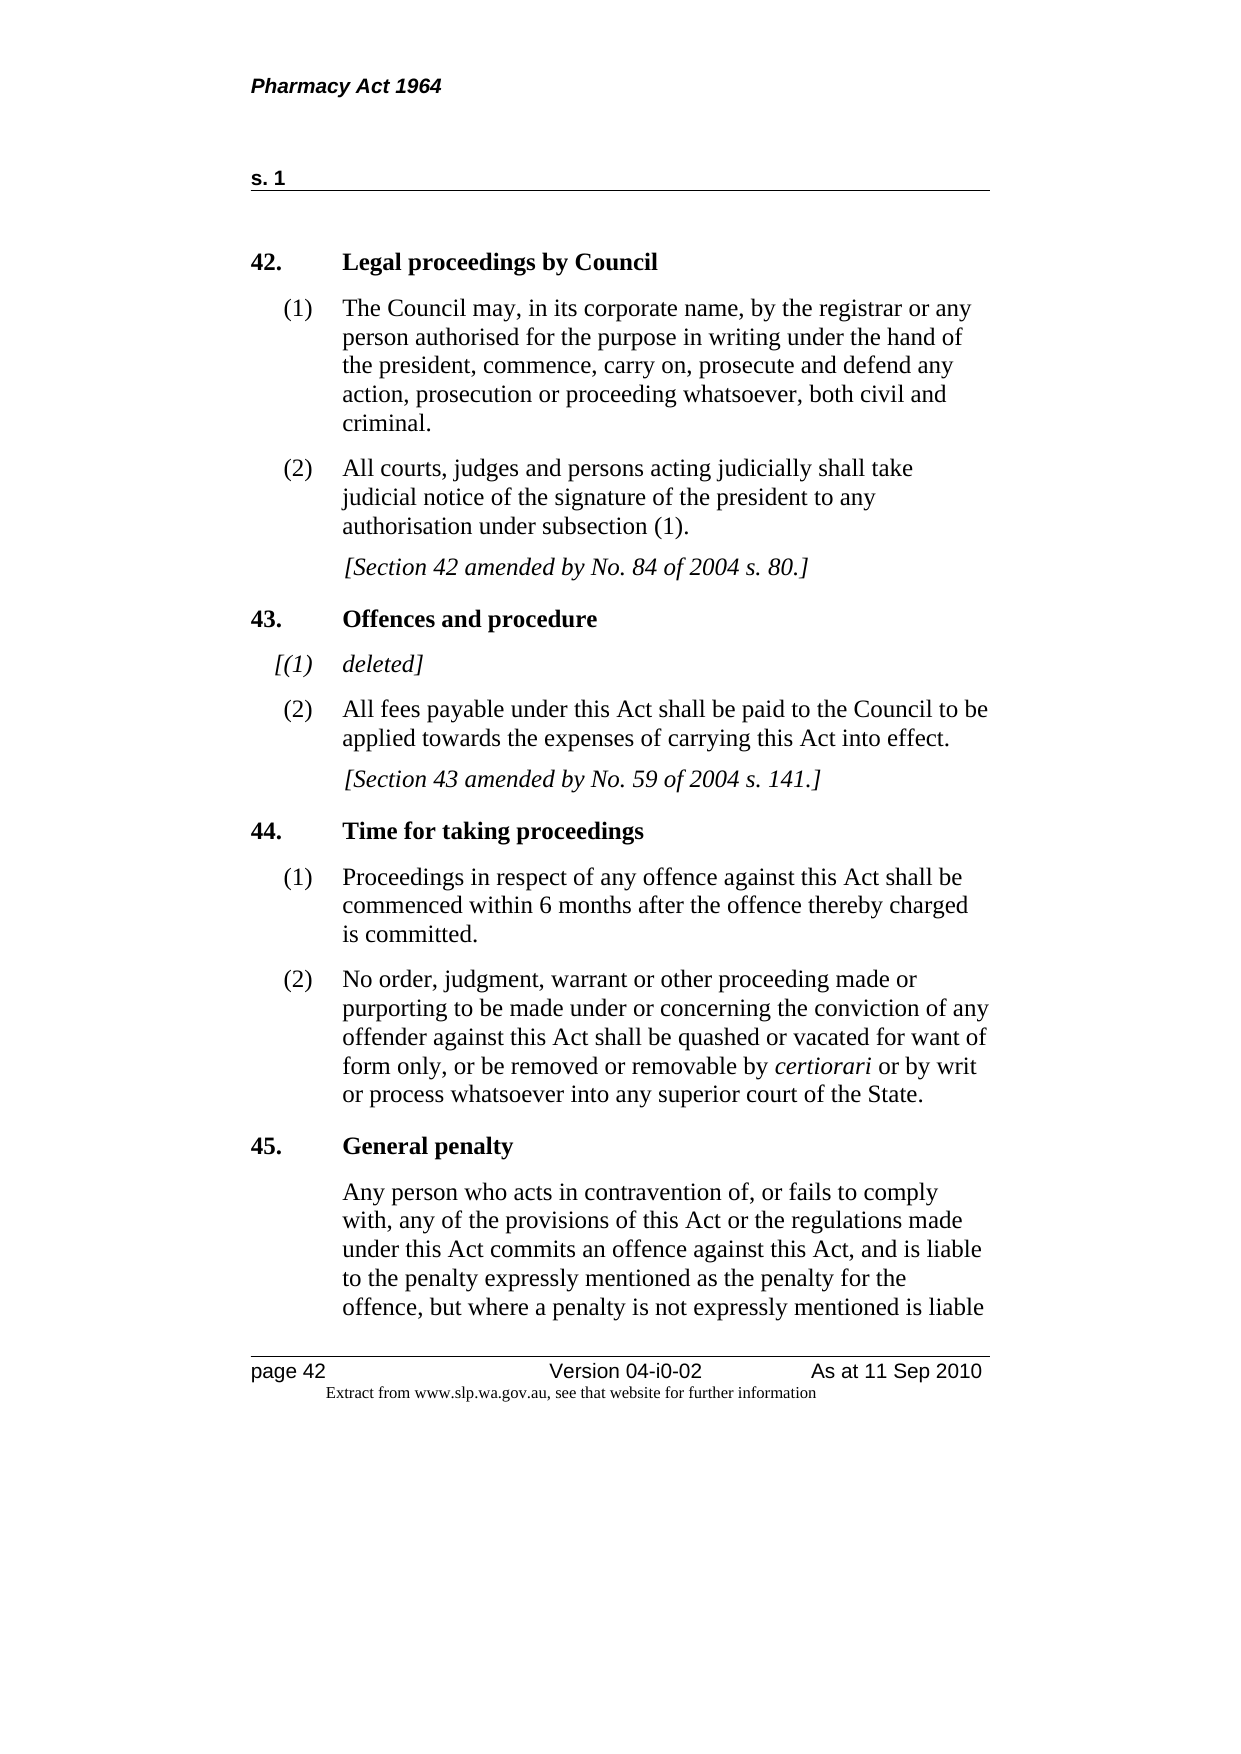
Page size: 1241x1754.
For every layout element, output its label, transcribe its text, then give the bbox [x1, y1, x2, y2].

text [Section 43 amended by No. 59 of 2004 s. 141.] [251, 764, 990, 793]
text [Section 42 amended by No. 84 of 2004 s. 80.] [251, 552, 990, 581]
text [251, 1177, 990, 1320]
text (2) All courts, judges and persons acting judicially shall take judicial notice of the signature of the president to any authorisation under subsection (1). [251, 453, 990, 539]
text (1) Proceedings in respect of any offence against this Act shall be commenced within 6 months after the offence thereby charged is committed. [251, 862, 990, 948]
subtitle 43. Offences and procedure [251, 604, 990, 632]
text (2) All fees payable under this Act shall be paid to the Council to be applied towards the expenses of carrying this Act into effect. [251, 694, 990, 752]
text (1) The Council may, in its corporate name, by the registrar or any person authorised for the purpose in writing under the hand of the president, commence, carry on, prosecute and defend any action, prosecution or proceeding whatsoever, both civil and criminal. [251, 293, 990, 437]
subtitle 42. Legal proceedings by Council [251, 247, 990, 276]
text [(1) deleted] [251, 649, 990, 678]
text (2) No order, judgment, warrant or other proceeding made or purporting to be made under or concerning the conviction of any offender against this Act shall be quashed or vacated for want of form only, or be removed or removable by certiorari or by writ or process whatsoever into any superior court of the State. [251, 964, 990, 1108]
subtitle 44. Time for taking proceedings [251, 816, 990, 845]
subtitle 45. General penalty [251, 1131, 990, 1160]
